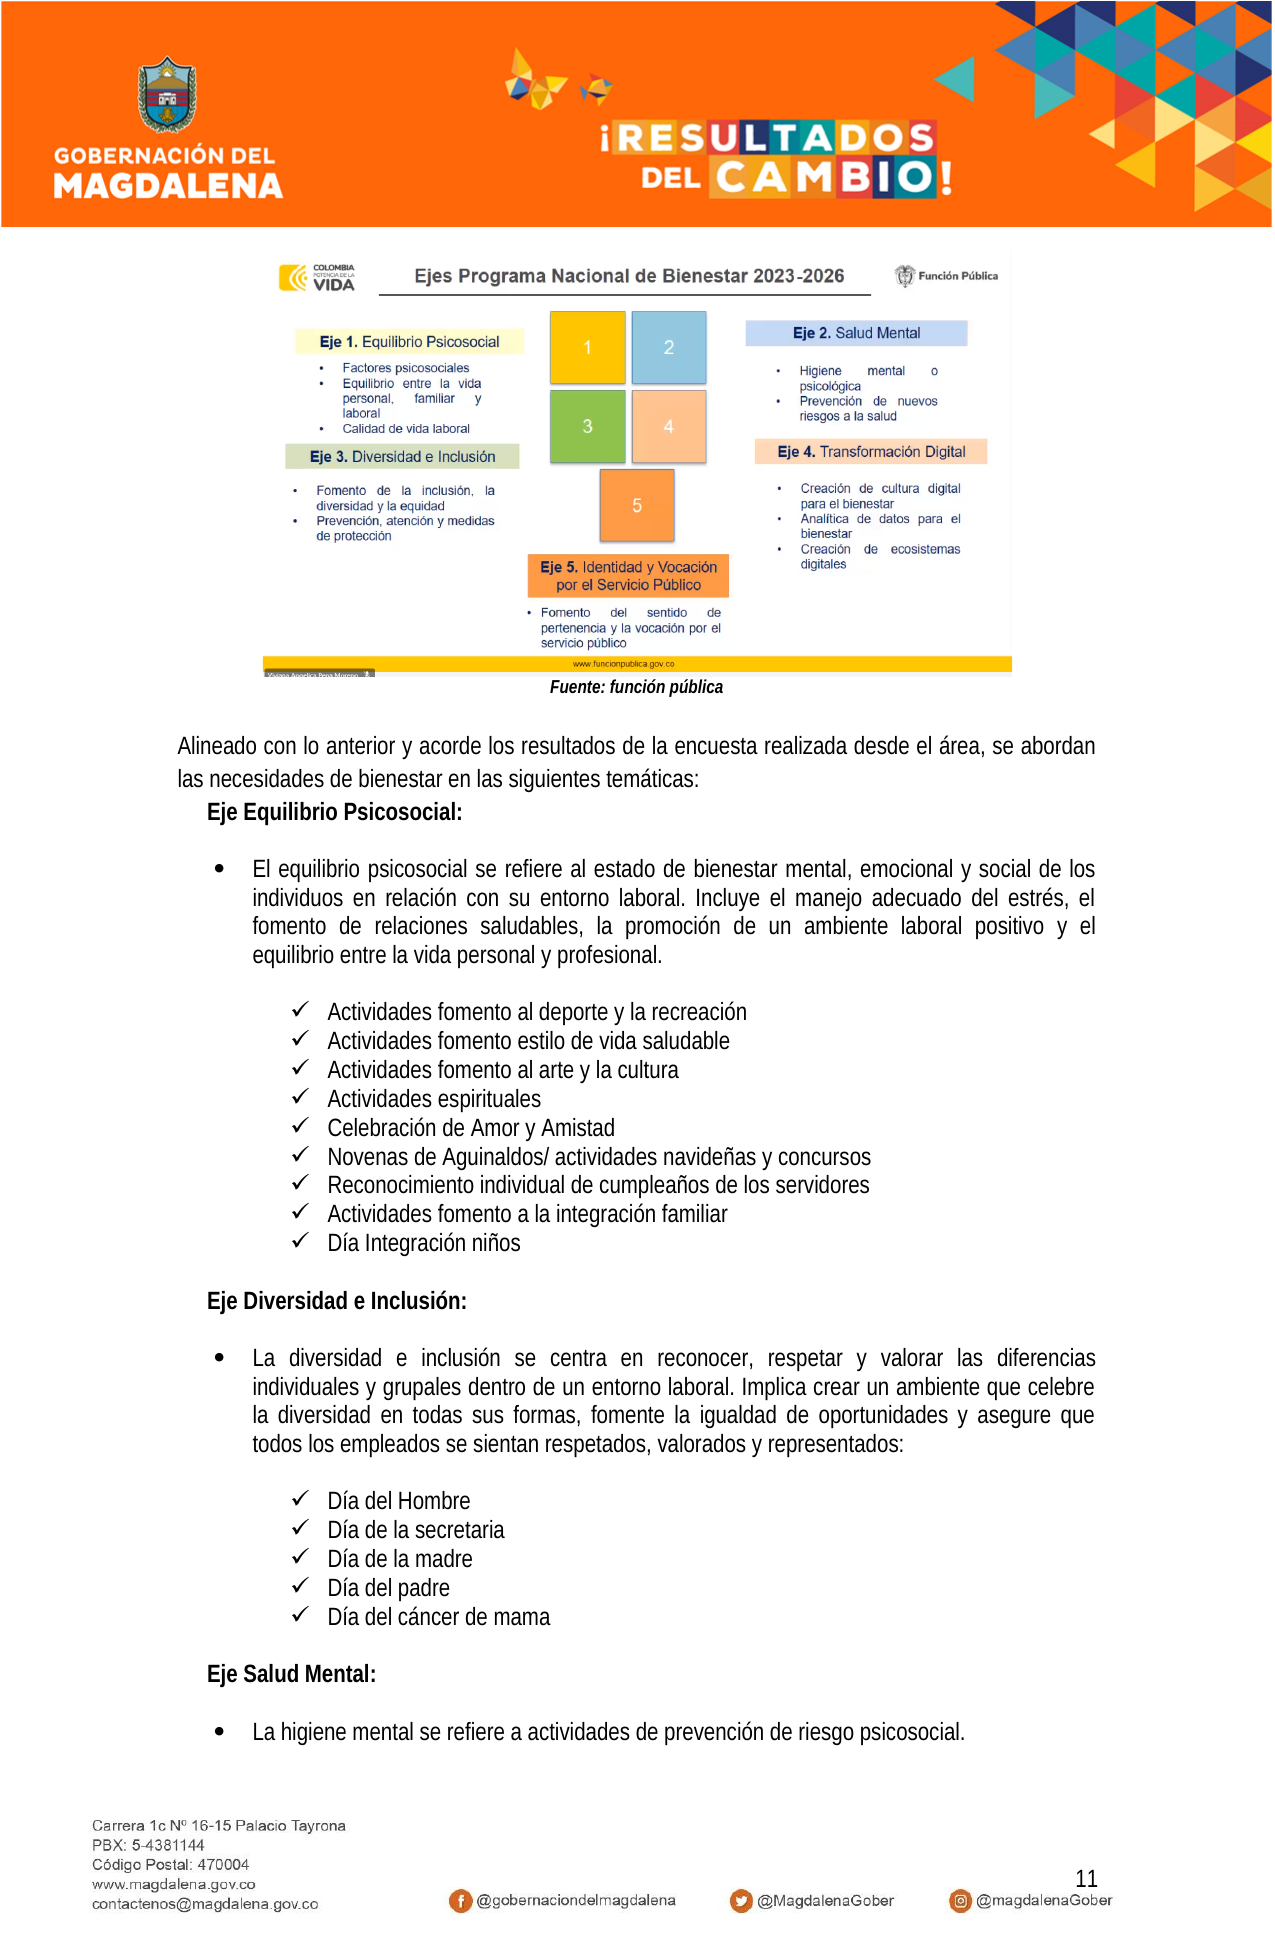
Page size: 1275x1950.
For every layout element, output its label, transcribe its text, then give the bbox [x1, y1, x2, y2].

list Día del Hombre [290, 1486, 1098, 1515]
list Reconocimiento individual de cumpleaños de los servidores [290, 1170, 1098, 1199]
list Actividades fomento al arte y la cultura [290, 1055, 1098, 1084]
list Novenas de Aguinaldos/ actividades navideñas y concursos [290, 1142, 1098, 1170]
list Alineado con lo anterior y acorde los resultados de la encuesta realizada desde el área, se abordan las necesidades de bienestar en las siguientes temáticas: [177, 731, 1098, 792]
list Actividades fomento a la integración familiar [290, 1199, 1098, 1228]
list La higiene mental se refiere a actividades de prevención de riesgo psicosocial. [215, 1717, 1098, 1745]
text Eje Equilibrio Psicosocial: [177, 797, 1098, 825]
list Día del padre [290, 1573, 1098, 1602]
list Día Integración niños [290, 1228, 1098, 1257]
list El equilibrio psicosocial se refiere al estado de bienestar mental, emocional y social de los individuos en relación con su entorno laboral. Incluye el manejo adecuado del estrés, el fomento de relaciones saludables, la promoción de un ambiente laboral positivo y el equilibrio entre la vida personal y profesional. [215, 854, 1098, 969]
list Actividades fomento al deporte y la recreación [290, 997, 1098, 1026]
list Día de la secretaria [290, 1515, 1098, 1544]
picture [49, 1751, 1178, 1944]
text Eje Salud Mental: [177, 1659, 1098, 1688]
picture [262, 249, 1013, 677]
list Celebración de Amor y Amistad [290, 1113, 1098, 1142]
list Día del cáncer de mama [290, 1602, 1098, 1631]
picture [0, 1, 1271, 227]
text Eje Diversidad e Inclusión: [177, 1286, 1098, 1314]
subtitle Fuente: función pública [177, 676, 1098, 698]
list Día de la madre [290, 1544, 1098, 1573]
list Actividades espirituales [290, 1084, 1098, 1113]
list Actividades fomento estilo de vida saludable [290, 1026, 1098, 1055]
list La diversidad e inclusión se centra en reconocer, respetar y valorar las diferencias individuales y grupales dentro de un entorno laboral. Implica crear un ambiente que celebre la diversidad en todas sus formas, fomente la igualdad de oportunidades y asegure que todos los empleados se sientan respetados, valorados y representados: [215, 1343, 1098, 1458]
